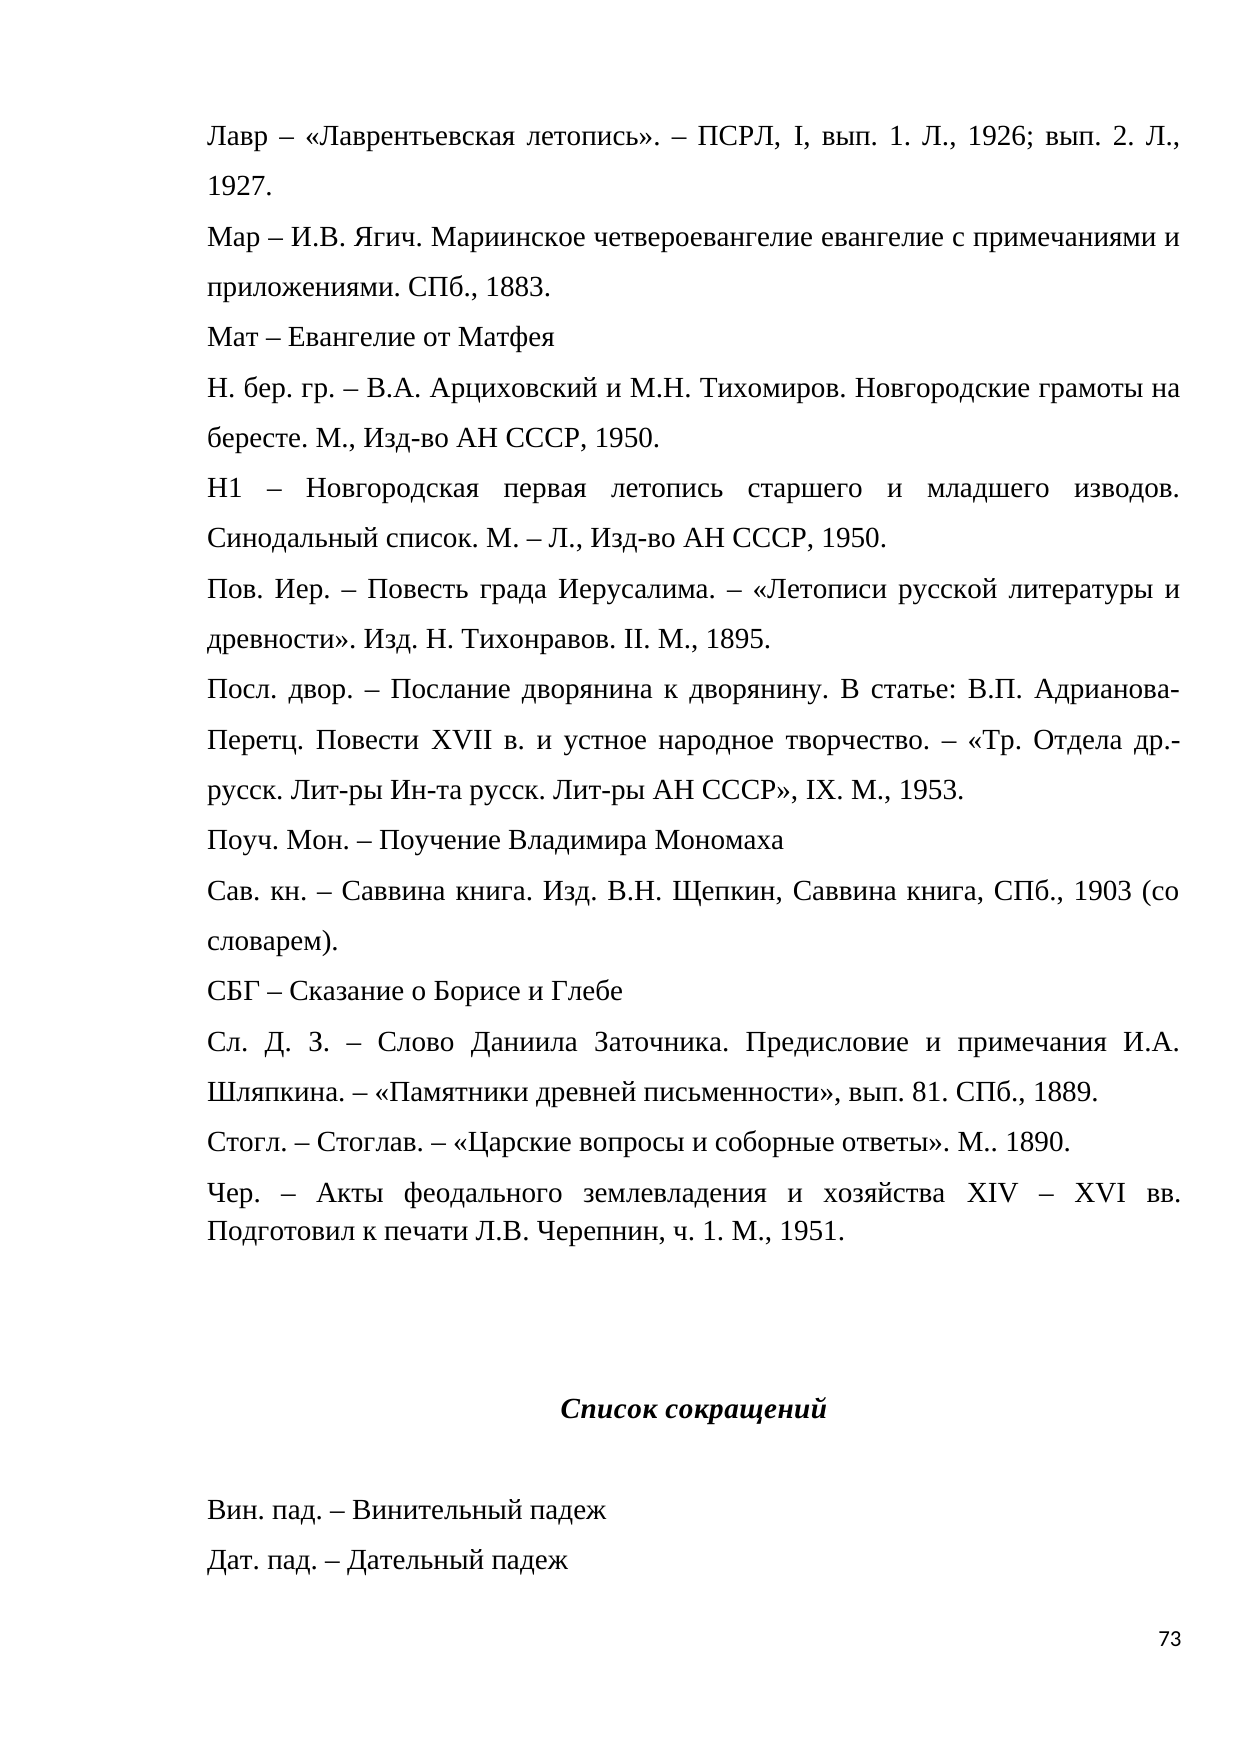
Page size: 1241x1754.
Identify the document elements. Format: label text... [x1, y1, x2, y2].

text Лавр – «Лаврентьевская летопись». – ПСРЛ, I, вып. 1. Л., 1926; вып. 2. Л., 1927. [207, 118, 1181, 202]
text Дат. пад. – Дательный падеж [207, 1542, 1181, 1576]
text Стогл. – Стоглав. – «Царские вопросы и соборные ответы». М.. 1890. [207, 1124, 1181, 1158]
text СБГ – Сказание о Борисе и Глебе [207, 973, 1181, 1007]
text Чер. – Акты феодального землевладения и хозяйства XIV – XVI вв. Подготовил к печати Л.В. Черепнин, ч. 1. М., 1951. [207, 1175, 1181, 1247]
text Пов. Иер. – Повесть града Иерусалима. – «Летописи русской литературы и древности». Изд. Н. Тихонравов. II. М., 1895. [207, 571, 1181, 655]
text Н1 – Новгородская первая летопись старшего и младшего изводов. Синодальный список. М. – Л., Изд-во АН СССР, 1950. [207, 470, 1181, 554]
text Вин. пад. – Винительный падеж [207, 1492, 1181, 1526]
text Н. бер. гр. – В.А. Арциховский и М.Н. Тихомиров. Новгородские грамоты на бересте. М., Изд-во АН СССР, 1950. [207, 370, 1181, 453]
text Мар – И.В. Ягич. Мариинское четвероевангелие евангелие с примечаниями и приложениями. СПб., 1883. [207, 219, 1181, 303]
text Сав. кн. – Саввина книга. Изд. В.Н. Щепкин, Саввина книга, СПб., 1903 (со словарем). [207, 873, 1181, 957]
text Список сокращений [207, 1391, 1181, 1425]
text Мат – Евангелие от Матфея [207, 319, 1181, 353]
text Посл. двор. – Послание дворянина к дворянину. В статье: В.П. Адрианова-Перетц. Повести XVII в. и устное народное творчество. – «Тр. Отдела др.-русск. Лит-ры Ин-та русск. Лит-ры АН СССР», IX. М., 1953. [207, 672, 1181, 806]
text Поуч. Мон. – Поучение Владимира Мономаха [207, 822, 1181, 856]
text Сл. Д. З. – Слово Даниила Заточника. Предисловие и примечания И.А. Шляпкина. – «Памятники древней письменности», вып. 81. СПб., 1889. [207, 1024, 1181, 1108]
